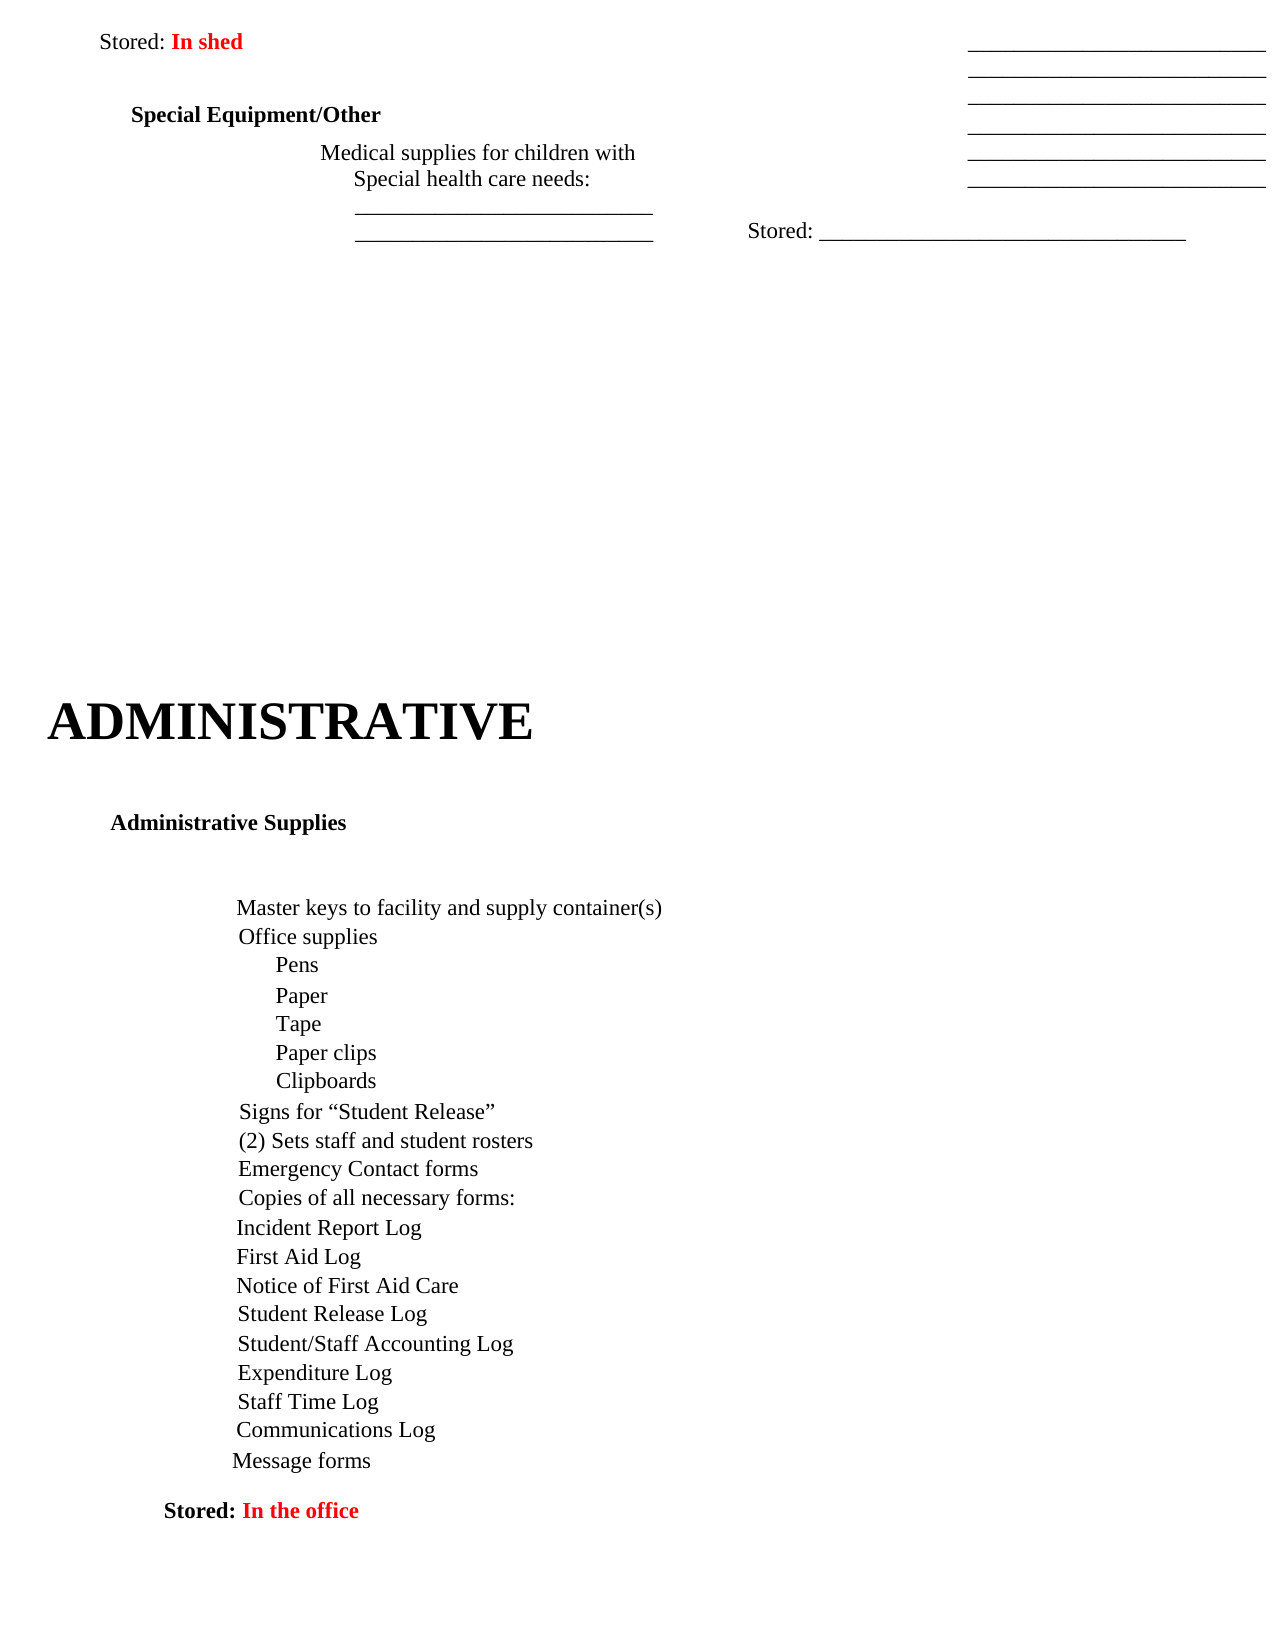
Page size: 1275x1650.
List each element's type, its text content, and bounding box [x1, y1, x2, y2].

text Staff Time Log [197, 1388, 1273, 1414]
text Paper clips [275, 1039, 1273, 1065]
text Special Equipment/Other [131, 101, 660, 127]
text Student/Staff Accounting Log [122, 1331, 1273, 1357]
text Signs for “Student Release” [239, 1098, 1273, 1124]
text __________________________ [660, 137, 1265, 164]
text Communications Log [47, 1417, 1273, 1443]
text Medical supplies for children with [47, 139, 636, 165]
text Incident Report Log [47, 1214, 1273, 1241]
text Stored: In shed [47, 28, 660, 54]
text Stored: ________________________________ [660, 217, 1273, 244]
text Paper [275, 982, 1273, 1008]
text __________________________ [47, 191, 653, 218]
text First Aid Log [47, 1243, 1273, 1269]
text __________________________ [660, 54, 1266, 81]
text __________________________ [47, 218, 653, 244]
text Pens [275, 951, 1273, 978]
text __________________________ [660, 81, 1266, 107]
text Master keys to facility and supply container(s) [47, 894, 1273, 920]
text Emergency Contact forms [238, 1155, 1273, 1182]
text __________________________ [660, 28, 1266, 54]
text Notice of First Aid Care [47, 1272, 1273, 1298]
text __________________________ [660, 164, 1265, 190]
text Stored: In the office [164, 1497, 1273, 1524]
text Clipboards [276, 1068, 1273, 1094]
text Administrative Supplies [47, 809, 1273, 836]
text Tape [276, 1010, 1273, 1037]
text Message forms [197, 1447, 1273, 1473]
text Expenditure Log [197, 1359, 1273, 1386]
text (2) Sets staff and student rosters [239, 1127, 1273, 1153]
text ADMINISTRATIVE [47, 689, 1273, 751]
text Special health care needs: [47, 165, 591, 191]
text Office supplies [238, 923, 1273, 949]
text __________________________ [660, 111, 1265, 137]
text Copies of all necessary forms: [238, 1184, 1273, 1210]
text Student Release Log [47, 1300, 1273, 1327]
